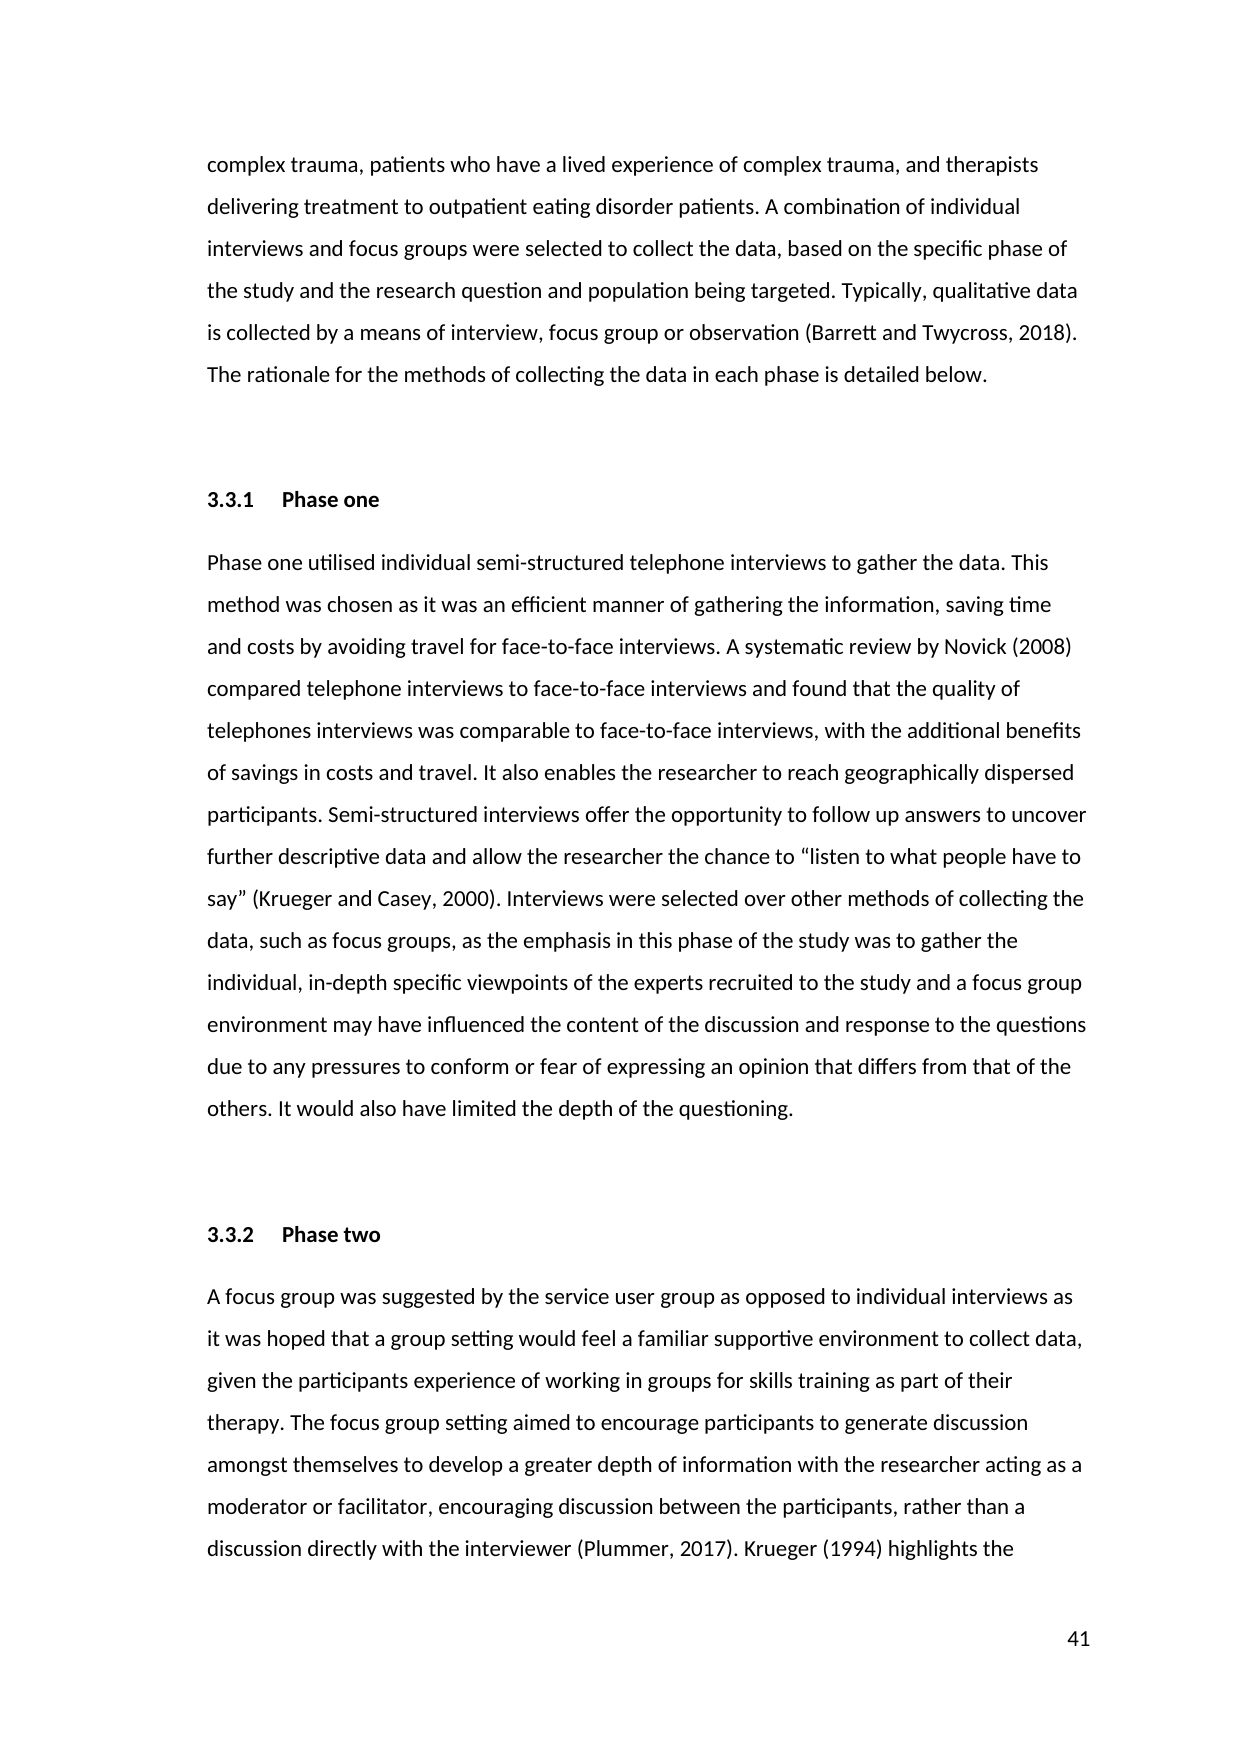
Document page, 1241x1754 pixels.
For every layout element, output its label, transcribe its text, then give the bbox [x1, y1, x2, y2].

text 3.3.1 Phase one [207, 486, 1090, 513]
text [207, 150, 1090, 388]
text 3.3.2 Phase two [207, 1220, 1090, 1248]
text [207, 1282, 1090, 1562]
text Phase one utilised individual semi-structured telephone interviews to gather the data. This method was chosen as it was an efficient manner of gathering the information, saving time and costs by avoiding travel for face-to-face interviews. A systematic review by Novick (2008) compared telephone interviews to face-to-face interviews and found that the quality of telephones interviews was comparable to face-to-face interviews, with the additional benefits of savings in costs and travel. It also enables the researcher to reach geographically dispersed participants. Semi-structured interviews offer the opportunity to follow up answers to uncover further descriptive data and allow the researcher the chance to “listen to what people have to say” (Krueger and Casey, 2000). Interviews were selected over other methods of collecting the data, such as focus groups, as the emphasis in this phase of the study was to gather the individual, in-depth specific viewpoints of the experts recruited to the study and a focus group environment may have influenced the content of the discussion and response to the questions due to any pressures to conform or fear of expressing an opinion that differs from that of the others. It would also have limited the depth of the questioning. [207, 548, 1090, 1122]
